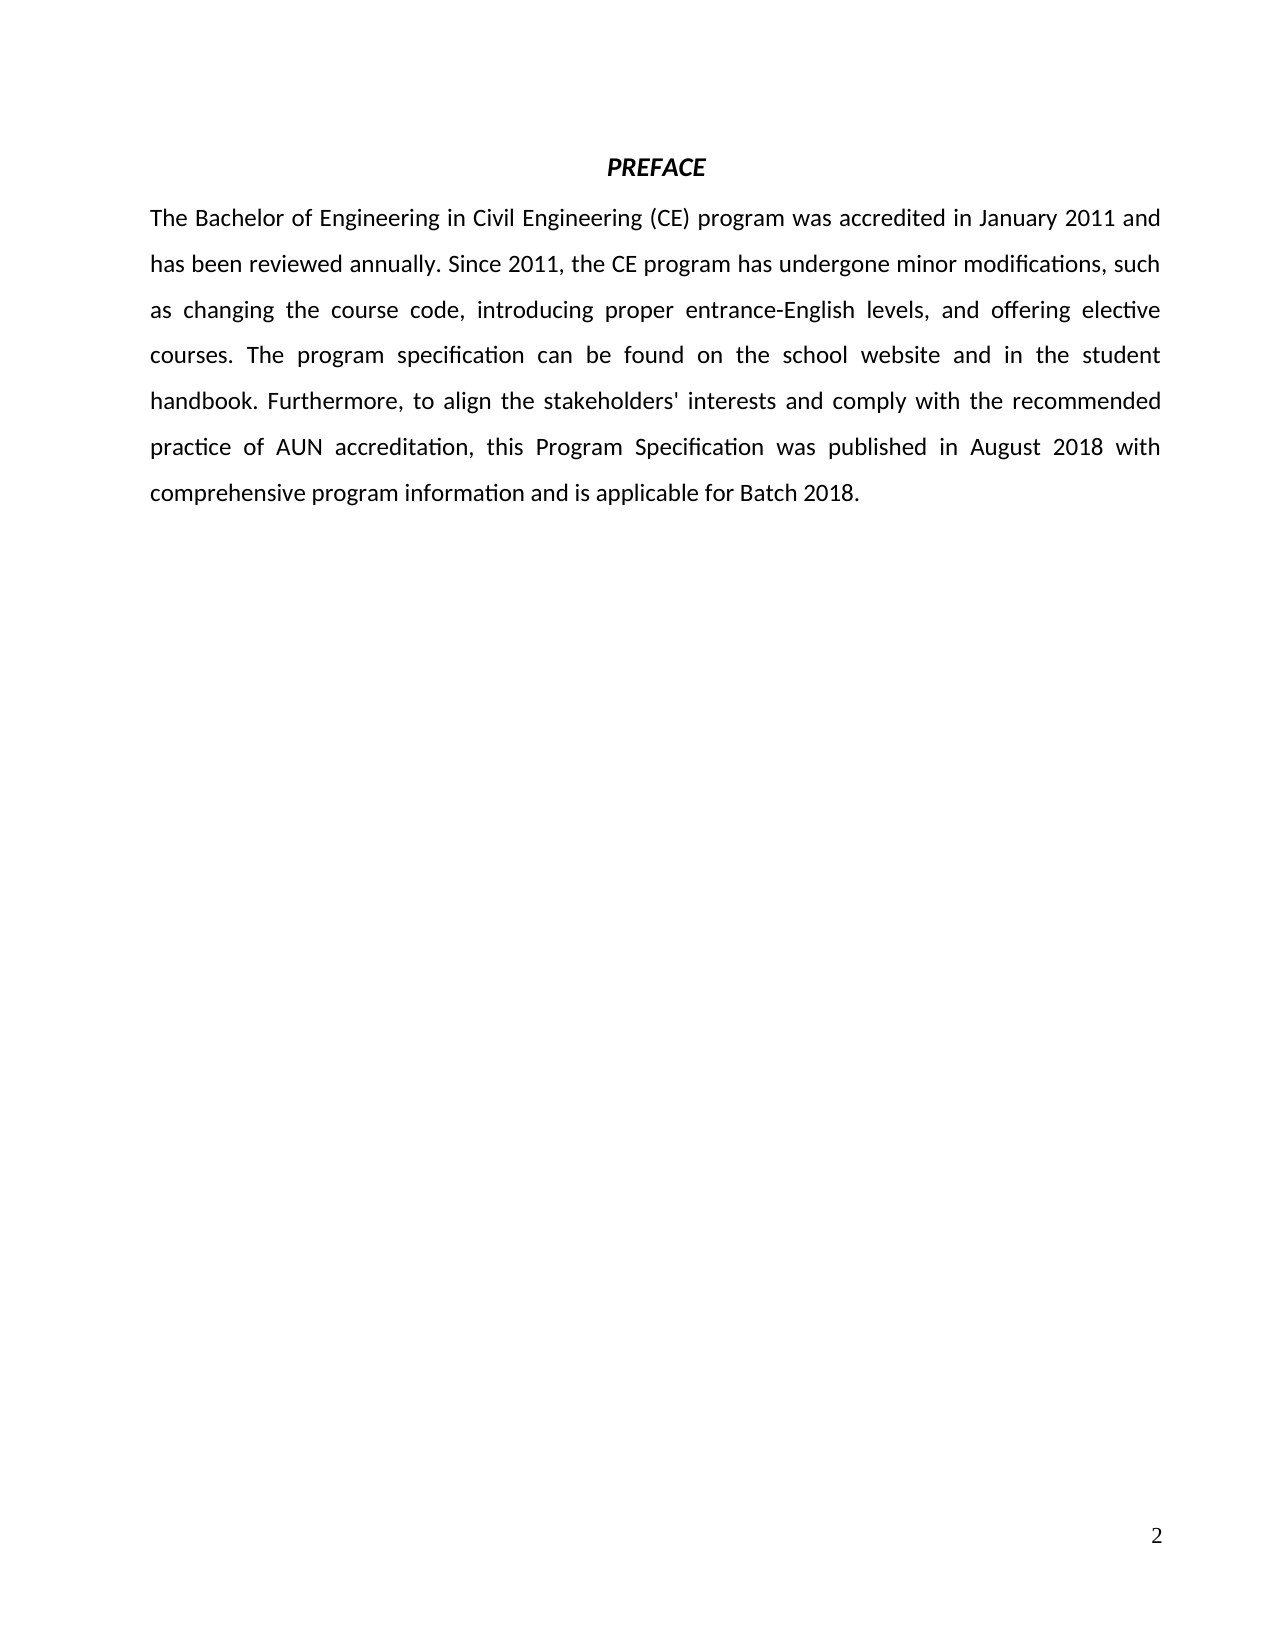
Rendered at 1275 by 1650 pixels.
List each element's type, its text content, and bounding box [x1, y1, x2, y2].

text PREFACE [150, 150, 1162, 183]
text The Bachelor of Engineering in Civil Engineering (CE) program was accredited in January 2011 and has been reviewed annually. Since 2011, the CE program has undergone minor modifications, such as changing the course code, introducing proper entrance-English levels, and offering elective courses. The program specification can be found on the school website and in the student handbook. Furthermore, to align the stakeholders' interests and comply with the recommended practice of AUN accreditation, this Program Specification was published in August 2018 with comprehensive program information and is applicable for Batch 2018. [150, 202, 1162, 507]
